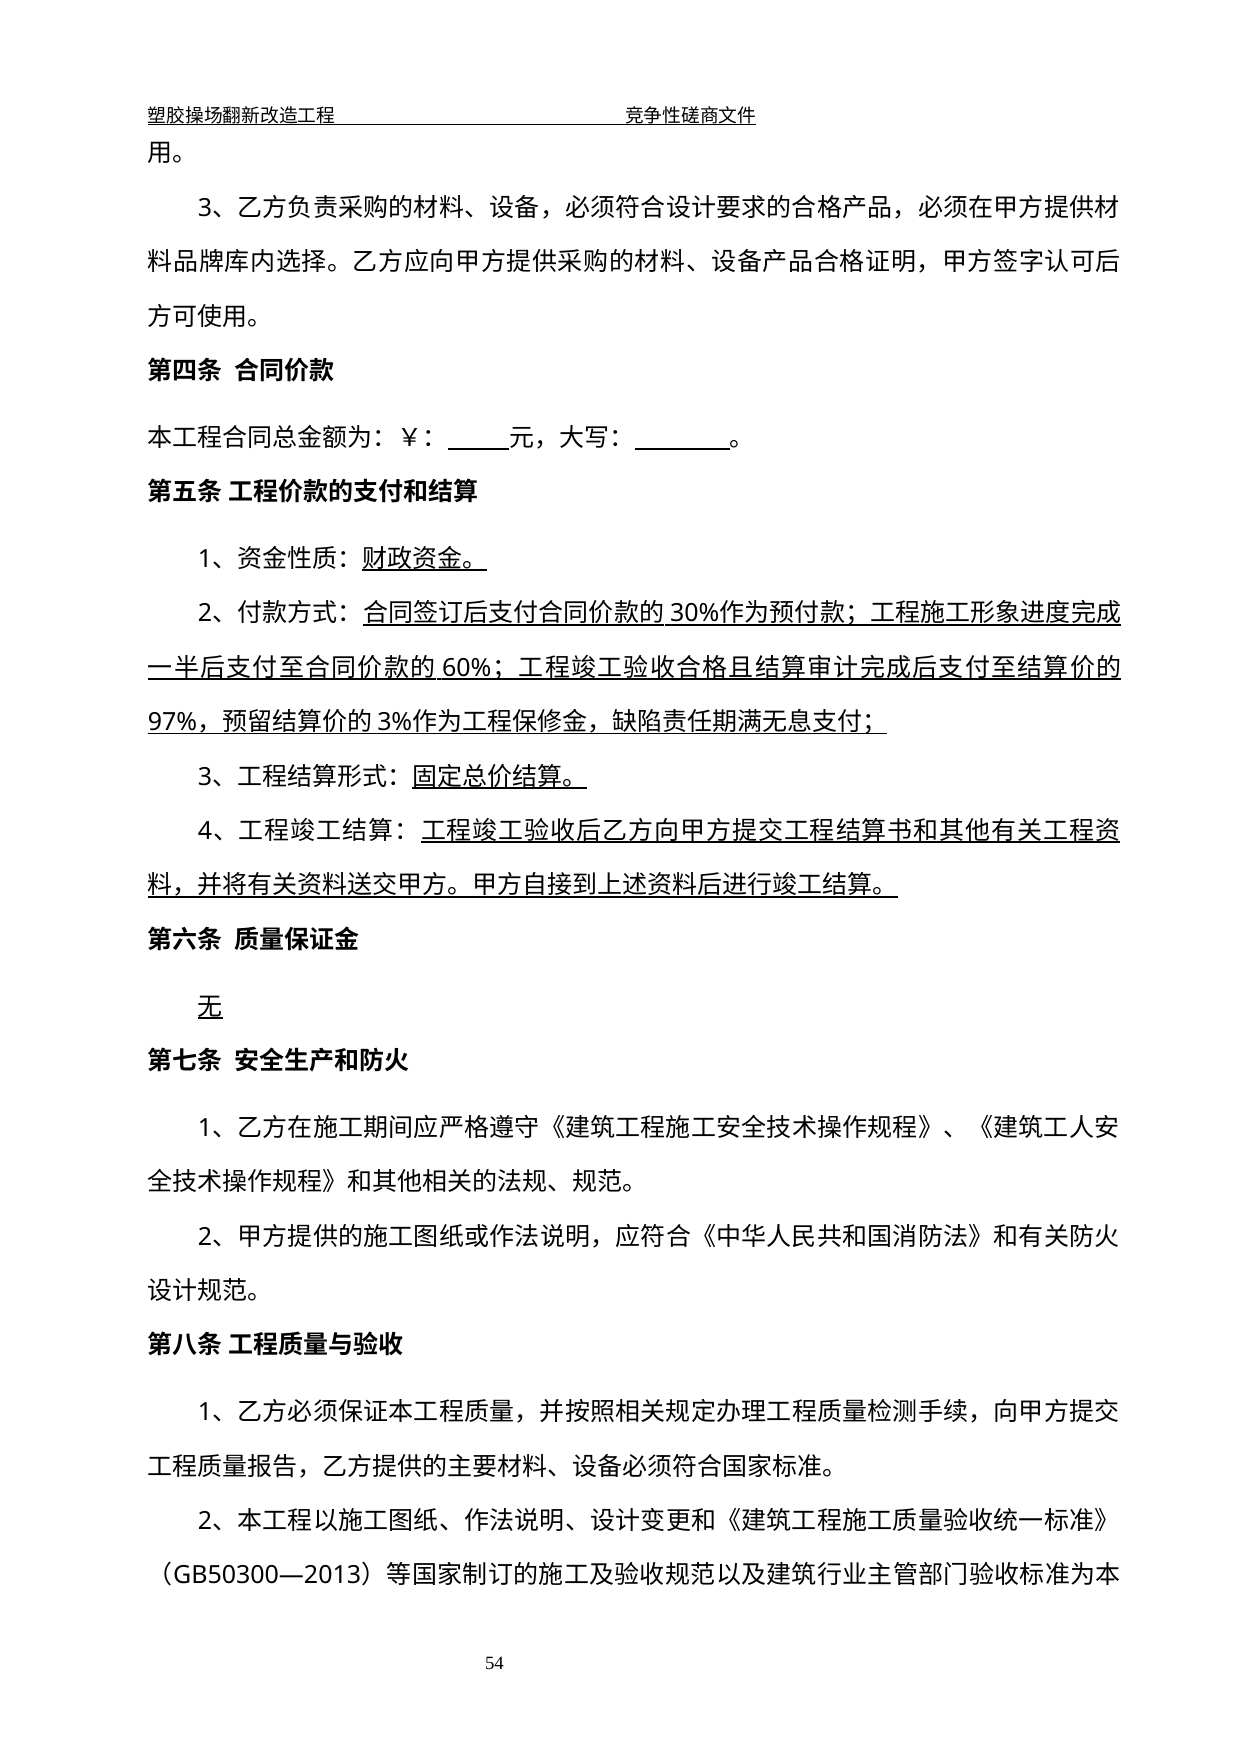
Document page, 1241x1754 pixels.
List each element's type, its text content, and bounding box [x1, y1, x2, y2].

text 1、乙方在施工期间应严格遵守《建筑工程施工安全技术操作规程》、《建筑工人安全技术操作规程》和其他相关的法规、规范。 [148, 1107, 1122, 1198]
text 第五条 工程价款的支付和结算 [148, 472, 1122, 508]
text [148, 133, 1122, 169]
text 3、乙方负责采购的材料、设备，必须符合设计要求的合格产品，必须在甲方提供材料品牌库内选择。乙方应向甲方提供采购的材料、设备产品合格证明，甲方签字认可后方可使用。 [148, 187, 1122, 332]
text 1、乙方必须保证本工程质量，并按照相关规定办理工程质量检测手续，向甲方提交工程质量报告，乙方提供的主要材料、设备必须符合国家标准。 [148, 1392, 1122, 1482]
text 第六条 质量保证金 [148, 919, 1122, 955]
text 本工程合同总金额为：￥： 元，大写： 。 [148, 417, 1122, 453]
text 2、付款方式：合同签订后支付合同价款的30%作为预付款；工程施工形象进度完成一半后支付至合同价款的60%；工程竣工验收合格且结算审计完成后支付至结算价的97%，预留结算价的3%作为工程保修金，缺陷责任期满无息支付； [148, 593, 1122, 738]
text 4、工程竣工结算：工程竣工验收后乙方向甲方提交工程结算书和其他有关工程资料，并将有关资料送交甲方。甲方自接到上述资料后进行竣工结算。 [148, 810, 1122, 901]
text 3、工程结算形式：固定总价结算。 [148, 756, 1122, 792]
text 1、资金性质：财政资金。 [148, 538, 1122, 575]
text 无 [148, 986, 1122, 1022]
text 第四条 合同价款 [148, 350, 1122, 387]
text 第八条 工程质量与验收 [148, 1325, 1122, 1361]
text 2、甲方提供的施工图纸或作法说明，应符合《中华人民共和国消防法》和有关防火设计规范。 [148, 1216, 1122, 1307]
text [148, 1500, 1122, 1591]
text 第七条 安全生产和防火 [148, 1040, 1122, 1077]
